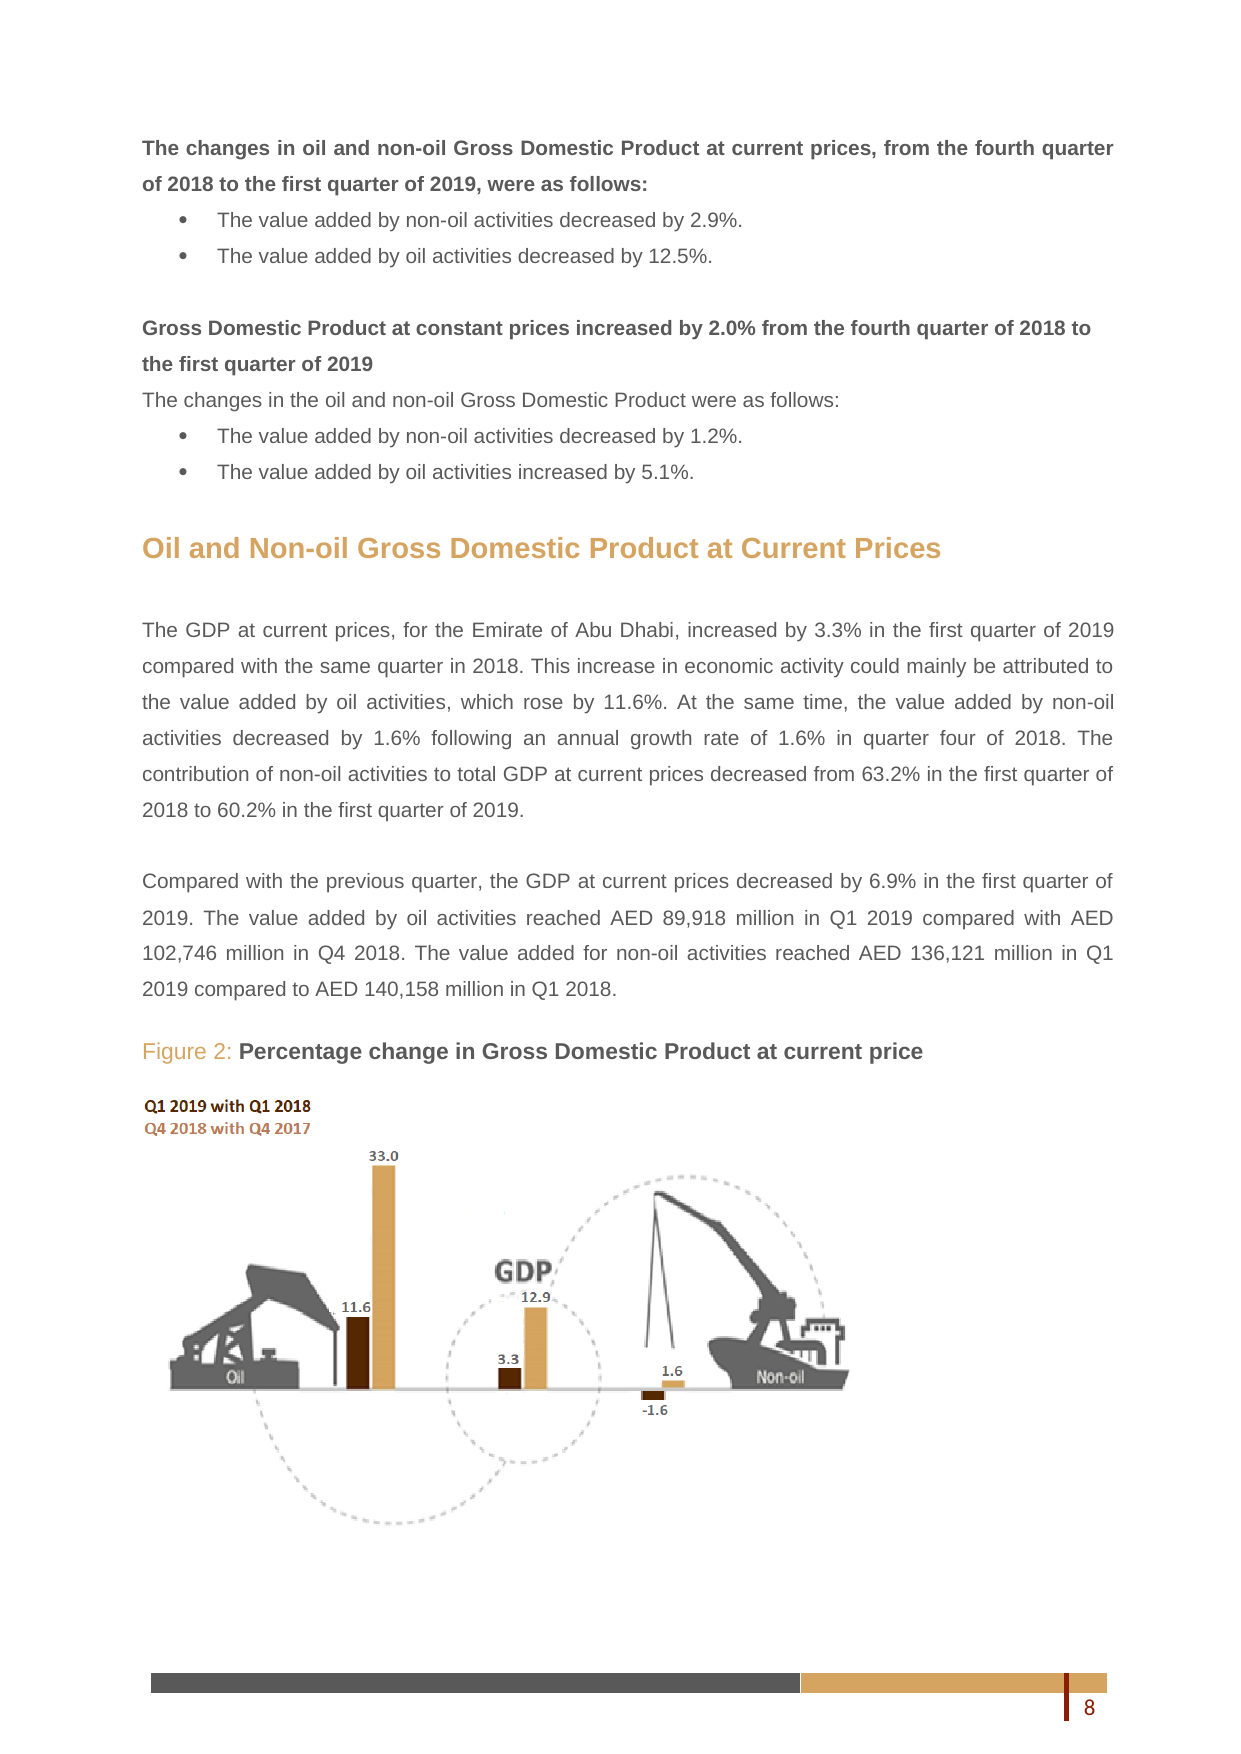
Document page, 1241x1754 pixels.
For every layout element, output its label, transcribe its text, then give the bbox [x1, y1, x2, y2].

text The GDP at current prices, for the Emirate of Abu Dhabi, increased by 3.3% in the first quarter of 2019 compared with the same quarter in 2018. This increase in economic activity could mainly be attributed to the value added by oil activities, which rose by 11.6%. At the same time, the value added by non-oil activities decreased by 1.6% following an annual growth rate of 1.6% in quarter four of 2018. The contribution of non-oil activities to total GDP at current prices decreased from 63.2% in the first quarter of 2018 to 60.2% in the first quarter of 2019. [142, 618, 1116, 821]
title Figure 2: Percentage change in Gross Domestic Product at current price [142, 1038, 1116, 1064]
list The value added by oil activities increased by 5.1%. [179, 459, 1116, 484]
text The changes in oil and non-oil Gross Domestic Product at current prices, from the fourth quarter of 2018 to the first quarter of 2019, were as follows: [142, 136, 1116, 196]
text Gross Domestic Product at constant prices increased by 2.0% from the fourth quarter of 2018 to the first quarter of 2019 [142, 316, 1116, 376]
text Compared with the previous quarter, the GDP at current prices decreased by 6.9% in the first quarter of 2019. The value added by oil activities reached AED 89,918 million in Q1 2019 compared with AED 102,746 million in Q4 2018. The value added for non-oil activities reached AED 136,121 million in Q1 2019 compared to AED 140,158 million in Q1 2018. [142, 869, 1116, 1001]
list The value added by non-oil activities decreased by 2.9%. [179, 208, 1116, 232]
list The value added by oil activities decreased by 12.5%. [179, 244, 1116, 268]
list The value added by non-oil activities decreased by 1.2%. [179, 423, 1116, 448]
text The changes in the oil and non-oil Gross Domestic Product were as follows: [142, 388, 1116, 412]
subtitle Oil and Non-oil Gross Domestic Product at Current Prices [142, 532, 1116, 565]
picture [141, 1090, 862, 1529]
